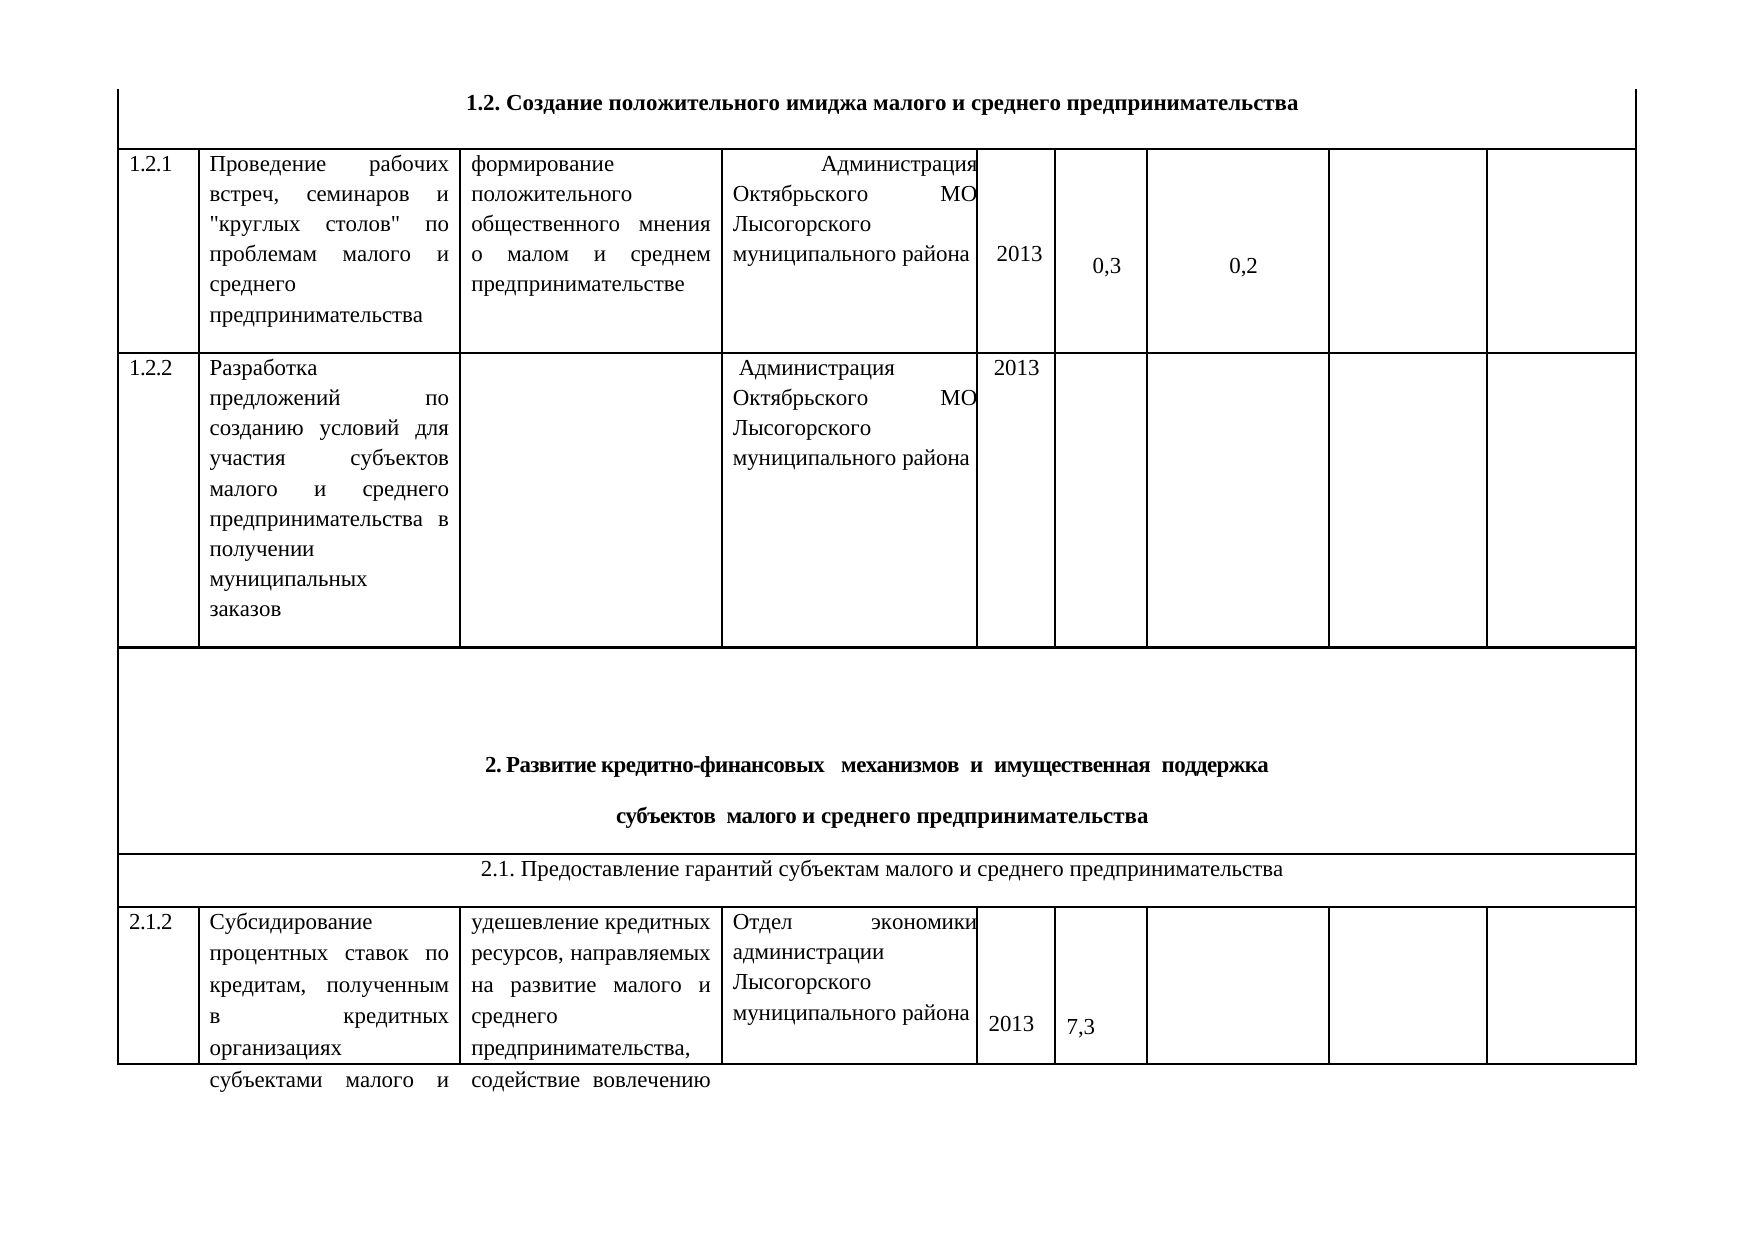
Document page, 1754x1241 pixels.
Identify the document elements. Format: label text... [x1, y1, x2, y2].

table_cell [1148, 908, 1328, 1063]
table_cell [461, 354, 721, 646]
table_cell 7,3 [1056, 908, 1146, 1063]
table_cell 0,3 [1056, 150, 1146, 352]
table_cell [1330, 150, 1486, 352]
table_cell 2013 [978, 150, 1054, 352]
table_cell удешевление кредитных ресурсов, направляемых на развитие малого и среднего предпринимательства, содействие вовлечению средств кредитных организаций в развитие малых и средних предприятий, упрощение доступа субъектов малого и среднего предпринимательства к кредитным ресурсам [461, 908, 721, 1063]
table_cell [1148, 354, 1328, 646]
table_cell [723, 908, 976, 1063]
table_cell формирование положительного общественного мнения о малом и среднем предпринимательстве [461, 150, 721, 352]
table_cell Администрация Октябрьского МО Лысогорского муниципального района [723, 150, 976, 352]
table_cell 1.2.1 [119, 150, 198, 352]
table_cell Администрация Октябрьского МО Лысогорского муниципального района [723, 354, 976, 646]
table_cell 2013 [978, 354, 1054, 646]
table_cell 0,2 [1148, 150, 1328, 352]
table_cell [1056, 354, 1146, 646]
table_cell [1330, 908, 1486, 1063]
table_cell [1488, 908, 1635, 1063]
table_cell [1488, 354, 1635, 646]
table_cell 2.1.2 [119, 908, 198, 1063]
table_cell 1.2.2 [119, 354, 198, 646]
table_cell 2. Развитие кредитно-финансовых механизмов и имущественная поддержка субъектов малого и среднего предпринимательства [119, 649, 1635, 853]
table_cell [1488, 150, 1635, 352]
table_header 1.2. Создание положительного имиджа малого и среднего предпринимательства [119, 89, 1635, 147]
table_cell [1330, 354, 1486, 646]
table_cell Разработка предложений по созданию условий для участия субъектов малого и среднего предпринимательства в получении муниципальных заказов [200, 354, 459, 646]
table_cell 2.1. Предоставление гарантий субъектам малого и среднего предпринимательства [119, 855, 1635, 906]
table_cell Проведение рабочих встреч, семинаров и "круглых столов" по проблемам малого и среднего предпринимательства [200, 150, 459, 352]
table_cell 2013 [978, 908, 1054, 1063]
table_cell Субсидирование процентных ставок по кредитам, полученным в кредитных организациях субъектами малого и среднего предпринимательства, формирование финансовых ресурсов для частичной компенсации малым и средним предприятиям расходов, произведенных ими по уплате процентов по кредитам банков [200, 908, 459, 1063]
